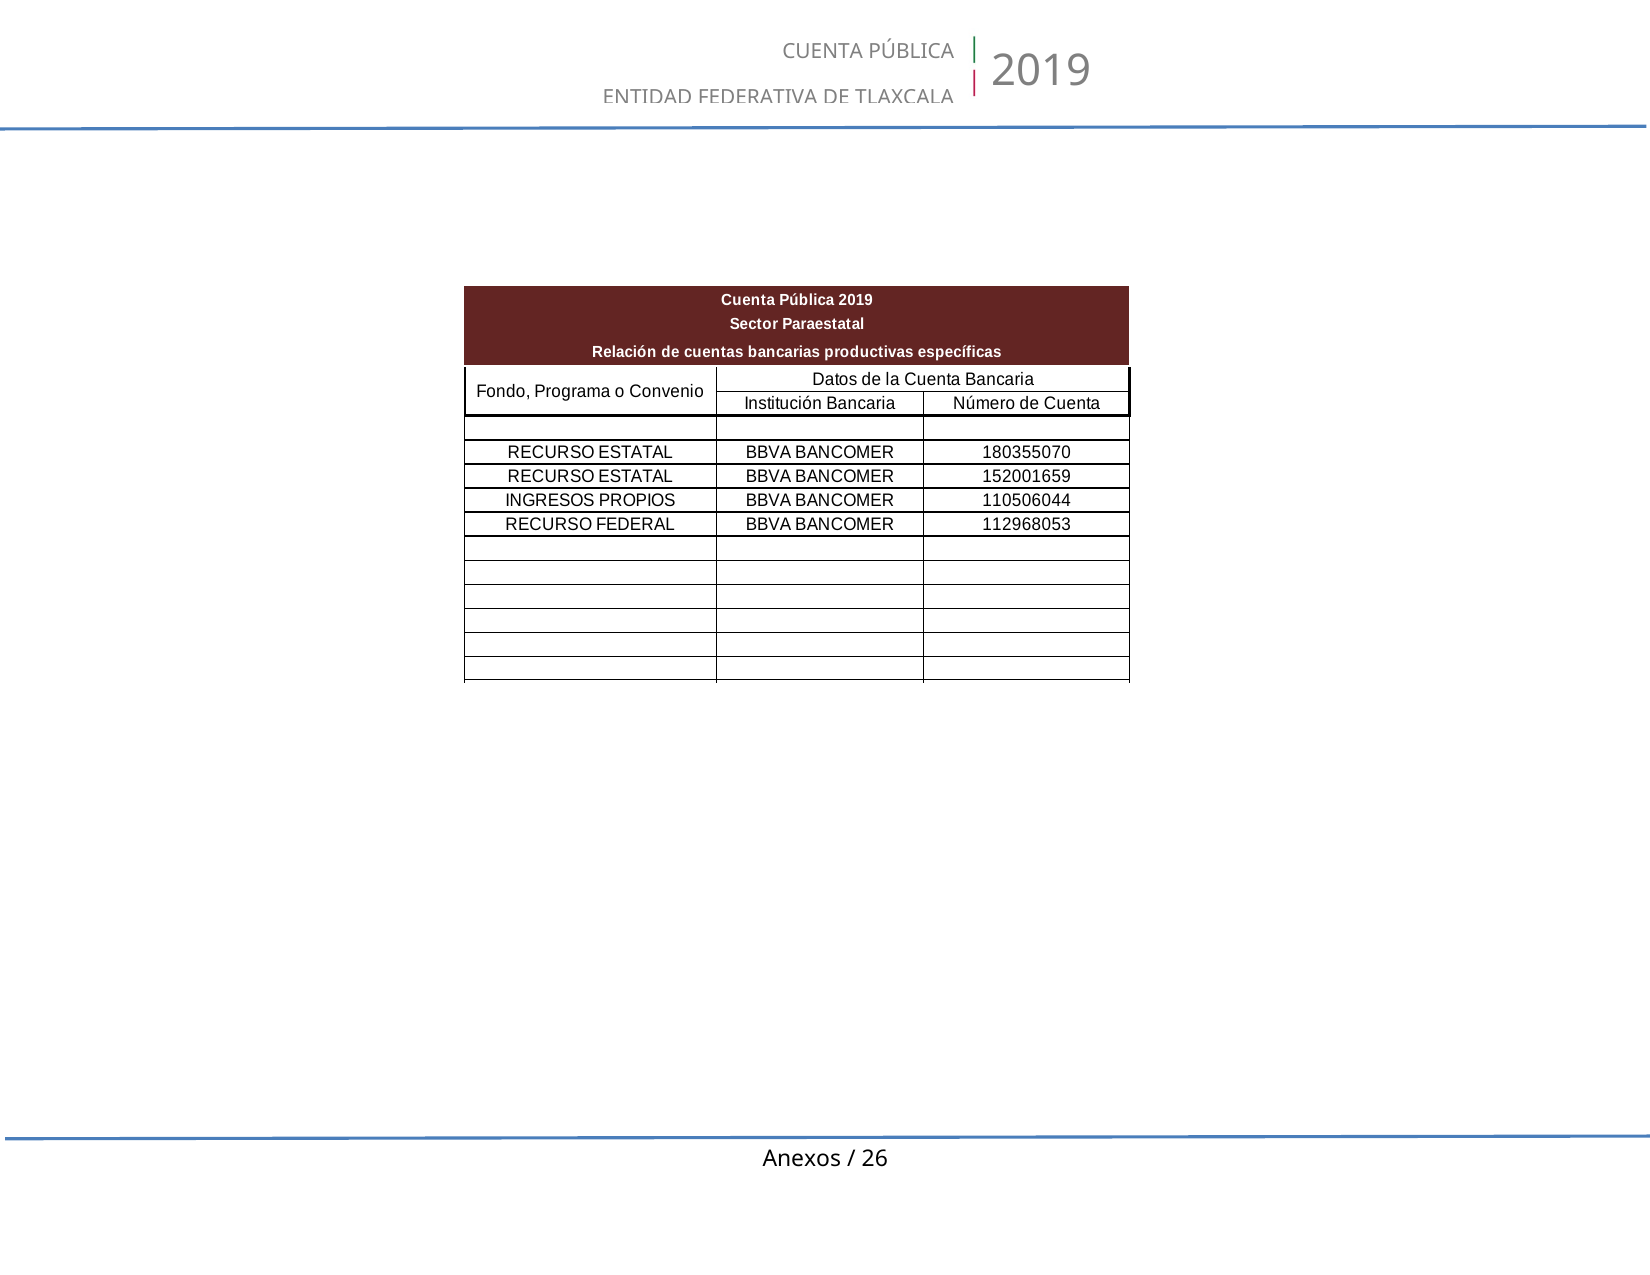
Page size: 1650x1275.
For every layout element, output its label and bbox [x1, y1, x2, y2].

picture [968, 28, 985, 99]
